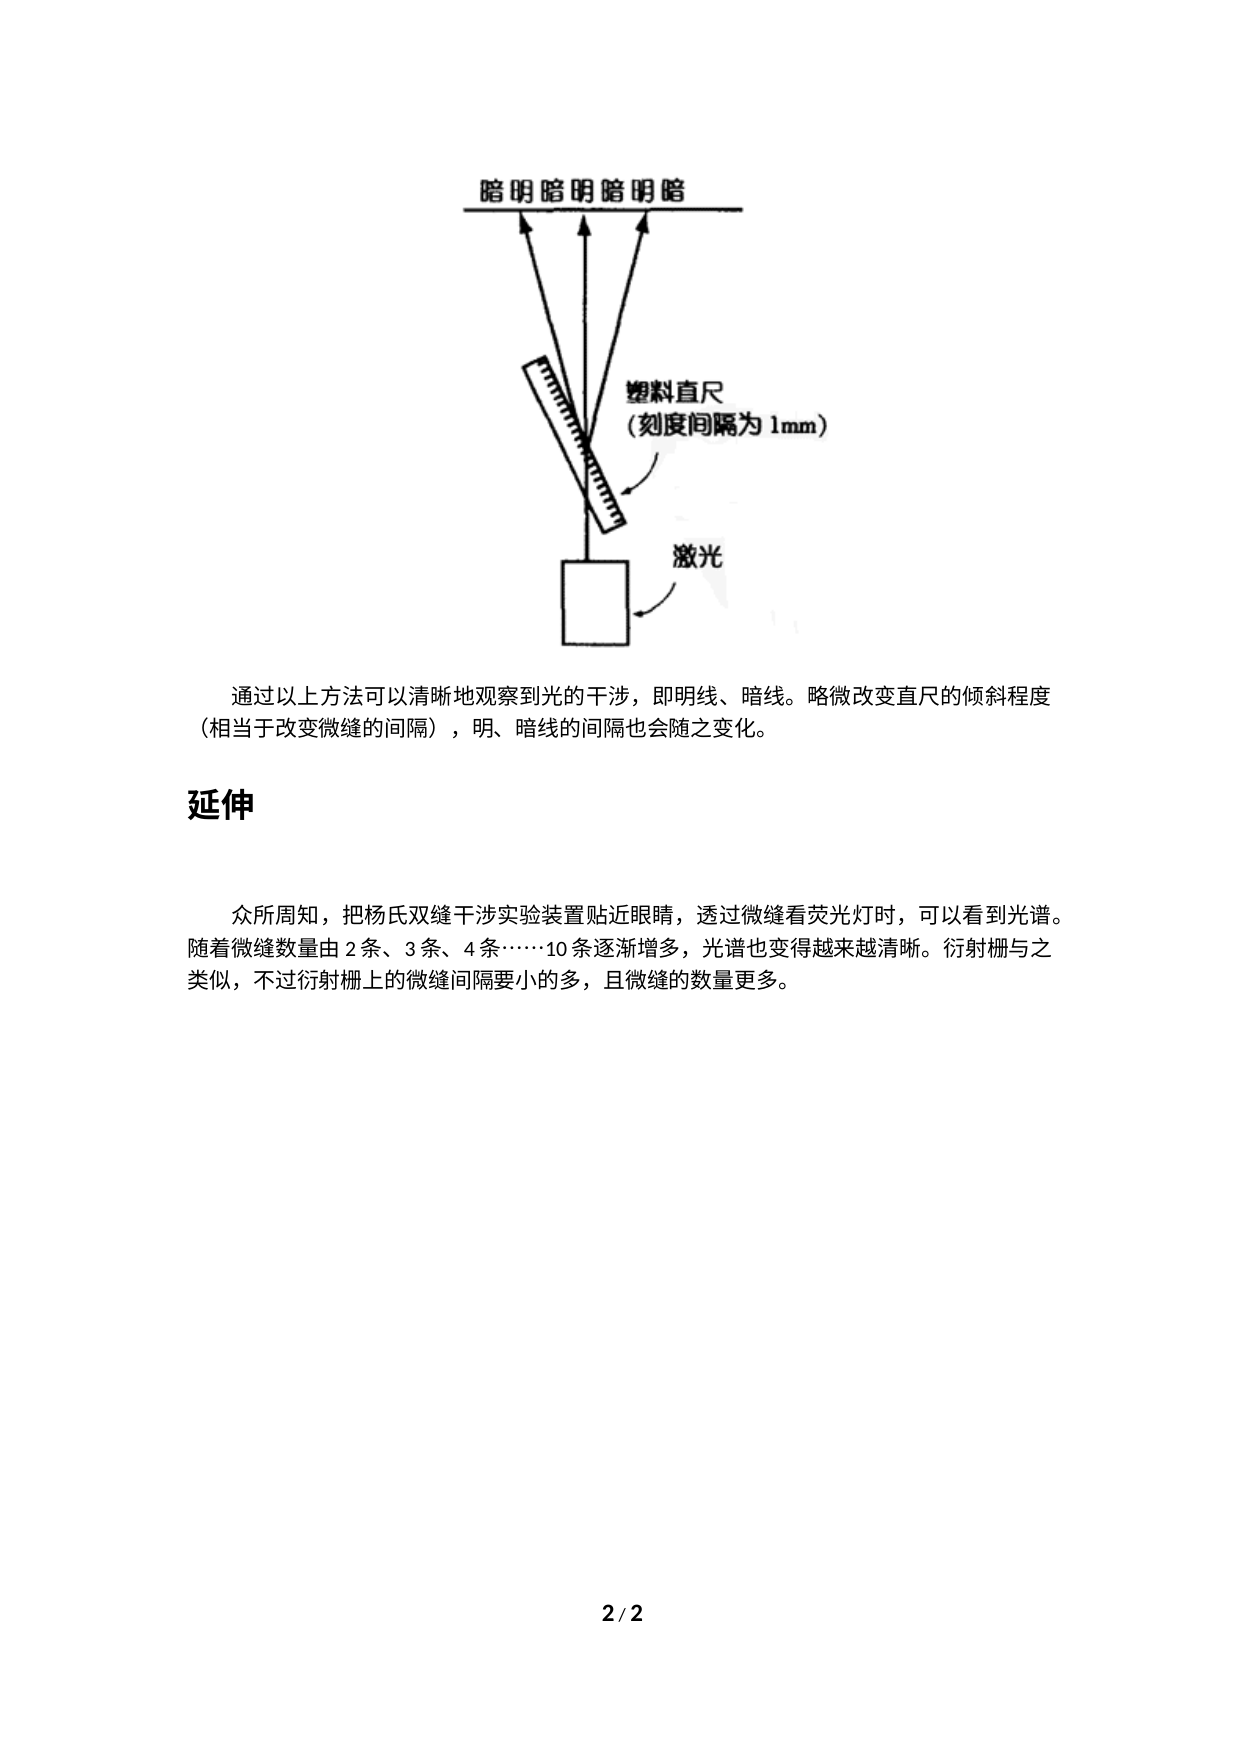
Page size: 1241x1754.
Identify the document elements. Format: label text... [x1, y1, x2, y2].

text 通过以上方法可以清晰地观察到光的干涉，即明线、暗线。略微改变直尺的倾斜程度（相当于改变微缝的间隔），明、暗线的间隔也会随之变化。 [187, 678, 1053, 743]
text 众所周知，把杨氏双缝干涉实验装置贴近眼睛，透过微缝看荧光灯时，可以看到光谱。随着微缝数量由2条、3条、4条……10条逐渐增多，光谱也变得越来越清晰。衍射栅与之类似，不过衍射栅上的微缝间隔要小的多，且微缝的数量更多。 [187, 898, 1053, 995]
subtitle 延伸 [187, 771, 1053, 836]
picture [446, 158, 838, 665]
